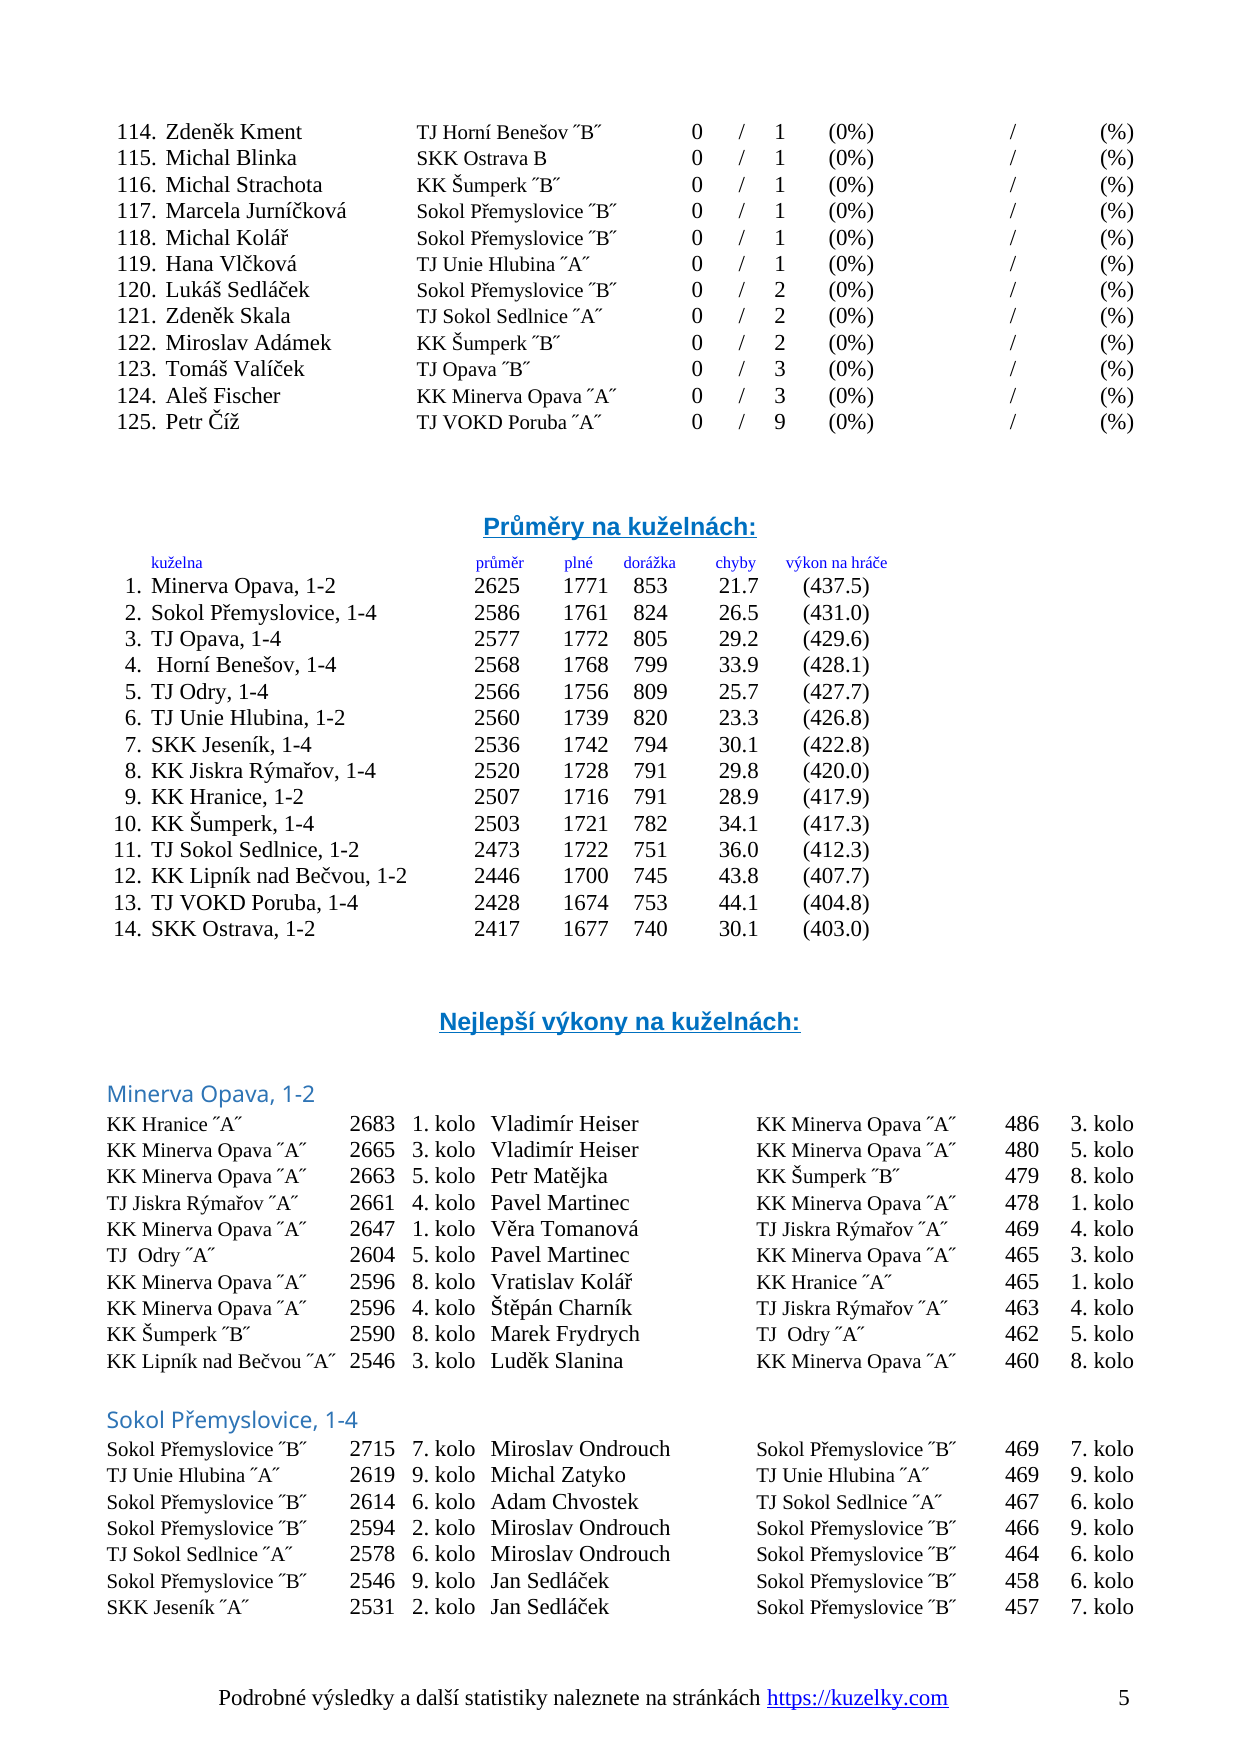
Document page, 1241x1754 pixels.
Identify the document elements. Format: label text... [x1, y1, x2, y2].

text 119. Hana Vlčková TJ Unie Hlubina ˝A˝ 0 / 1 (0%) / (%) [106, 250, 1134, 276]
text KK Lipník nad Bečvou ˝A˝ 2546 3. kolo Luděk Slanina KK Minerva Opava ˝A˝ 460 8. kolo [106, 1347, 1134, 1373]
subtitle Minerva Opava, 1-2 [106, 1078, 1134, 1110]
text 11. TJ Sokol Sedlnice, 1-2 2473 1722 751 36.0 (412.3) [106, 836, 1134, 862]
text TJ Sokol Sedlnice ˝A˝ 2578 6. kolo Miroslav Ondrouch Sokol Přemyslovice ˝B˝ 464 6. kolo [106, 1540, 1134, 1567]
text 120. Lukáš Sedláček Sokol Přemyslovice ˝B˝ 0 / 2 (0%) / (%) [106, 276, 1134, 303]
text SKK Jeseník ˝A˝ 2531 2. kolo Jan Sedláček Sokol Přemyslovice ˝B˝ 457 7. kolo [106, 1593, 1134, 1619]
text Sokol Přemyslovice ˝B˝ 2715 7. kolo Miroslav Ondrouch Sokol Přemyslovice ˝B˝ 469 7. kolo [106, 1435, 1134, 1461]
text KK Hranice ˝A˝ 2683 1. kolo Vladimír Heiser KK Minerva Opava ˝A˝ 486 3. kolo [106, 1110, 1134, 1136]
text 9. KK Hranice, 1-2 2507 1716 791 28.9 (417.9) [106, 783, 1134, 810]
text 118. Michal Kolář Sokol Přemyslovice ˝B˝ 0 / 1 (0%) / (%) [106, 223, 1134, 250]
text 3. TJ Opava, 1-4 2577 1772 805 29.2 (429.6) [106, 625, 1134, 652]
text 10. KK Šumperk, 1-4 2503 1721 782 34.1 (417.3) [106, 810, 1134, 836]
text KK Minerva Opava ˝A˝ 2596 4. kolo Štěpán Charník TJ Jiskra Rýmařov ˝A˝ 463 4. kolo [106, 1294, 1134, 1321]
text Sokol Přemyslovice ˝B˝ 2614 6. kolo Adam Chvostek TJ Sokol Sedlnice ˝A˝ 467 6. kolo [106, 1488, 1134, 1514]
text 121. Zdeněk Skala TJ Sokol Sedlnice ˝A˝ 0 / 2 (0%) / (%) [106, 303, 1134, 329]
text KK Šumperk ˝B˝ 2590 8. kolo Marek Frydrych TJ Odry ˝A˝ 462 5. kolo [106, 1321, 1134, 1347]
text 116. Michal Strachota KK Šumperk ˝B˝ 0 / 1 (0%) / (%) [106, 171, 1134, 197]
text 4. Horní Benešov, 1-4 2568 1768 799 33.9 (428.1) [106, 652, 1134, 678]
text KK Minerva Opava ˝A˝ 2665 3. kolo Vladimír Heiser KK Minerva Opava ˝A˝ 480 5. kolo [106, 1136, 1134, 1162]
text 12. KK Lipník nad Bečvou, 1-2 2446 1700 745 43.8 (407.7) [106, 862, 1134, 889]
text 1. Minerva Opava, 1-2 2625 1771 853 21.7 (437.5) [106, 572, 1134, 599]
text Nejlepší výkony na kuželnách: [94, 1007, 1145, 1035]
text 124. Aleš Fischer KK Minerva Opava ˝A˝ 0 / 3 (0%) / (%) [106, 382, 1134, 408]
text KK Minerva Opava ˝A˝ 2647 1. kolo Věra Tomanová TJ Jiskra Rýmařov ˝A˝ 469 4. kolo [106, 1215, 1134, 1241]
text KK Minerva Opava ˝A˝ 2663 5. kolo Petr Matějka KK Šumperk ˝B˝ 479 8. kolo [106, 1162, 1134, 1189]
text 13. TJ VOKD Poruba, 1-4 2428 1674 753 44.1 (404.8) [106, 889, 1134, 915]
text Sokol Přemyslovice ˝B˝ 2594 2. kolo Miroslav Ondrouch Sokol Přemyslovice ˝B˝ 466 9. kolo [106, 1514, 1134, 1540]
text 8. KK Jiskra Rýmařov, 1-4 2520 1728 791 29.8 (420.0) [106, 757, 1134, 783]
text TJ Odry ˝A˝ 2604 5. kolo Pavel Martinec KK Minerva Opava ˝A˝ 465 3. kolo [106, 1241, 1134, 1268]
text 14. SKK Ostrava, 1-2 2417 1677 740 30.1 (403.0) [106, 915, 1134, 941]
text kuželna průměr plné dorážka chyby výkon na hráče [106, 553, 1134, 572]
text 115. Michal Blinka SKK Ostrava B 0 / 1 (0%) / (%) [106, 144, 1134, 171]
text 123. Tomáš Valíček TJ Opava ˝B˝ 0 / 3 (0%) / (%) [106, 355, 1134, 382]
text 2. Sokol Přemyslovice, 1-4 2586 1761 824 26.5 (431.0) [106, 599, 1134, 625]
text 7. SKK Jeseník, 1-4 2536 1742 794 30.1 (422.8) [106, 731, 1134, 757]
text 125. Petr Číž TJ VOKD Poruba ˝A˝ 0 / 9 (0%) / (%) [106, 408, 1134, 434]
text 122. Miroslav Adámek KK Šumperk ˝B˝ 0 / 2 (0%) / (%) [106, 329, 1134, 355]
text KK Minerva Opava ˝A˝ 2596 8. kolo Vratislav Kolář KK Hranice ˝A˝ 465 1. kolo [106, 1268, 1134, 1294]
text Sokol Přemyslovice ˝B˝ 2546 9. kolo Jan Sedláček Sokol Přemyslovice ˝B˝ 458 6. kolo [106, 1567, 1134, 1593]
text TJ Jiskra Rýmařov ˝A˝ 2661 4. kolo Pavel Martinec KK Minerva Opava ˝A˝ 478 1. kolo [106, 1189, 1134, 1215]
text TJ Unie Hlubina ˝A˝ 2619 9. kolo Michal Zatyko TJ Unie Hlubina ˝A˝ 469 9. kolo [106, 1461, 1134, 1488]
text 117. Marcela Jurníčková Sokol Přemyslovice ˝B˝ 0 / 1 (0%) / (%) [106, 197, 1134, 223]
text 6. TJ Unie Hlubina, 1-2 2560 1739 820 23.3 (426.8) [106, 704, 1134, 731]
text Průměry na kuželnách: [94, 512, 1145, 541]
subtitle Sokol Přemyslovice, 1-4 [106, 1404, 1134, 1435]
text 5. TJ Odry, 1-4 2566 1756 809 25.7 (427.7) [106, 678, 1134, 704]
text 114. Zdeněk Kment TJ Horní Benešov ˝B˝ 0 / 1 (0%) / (%) [106, 118, 1134, 144]
